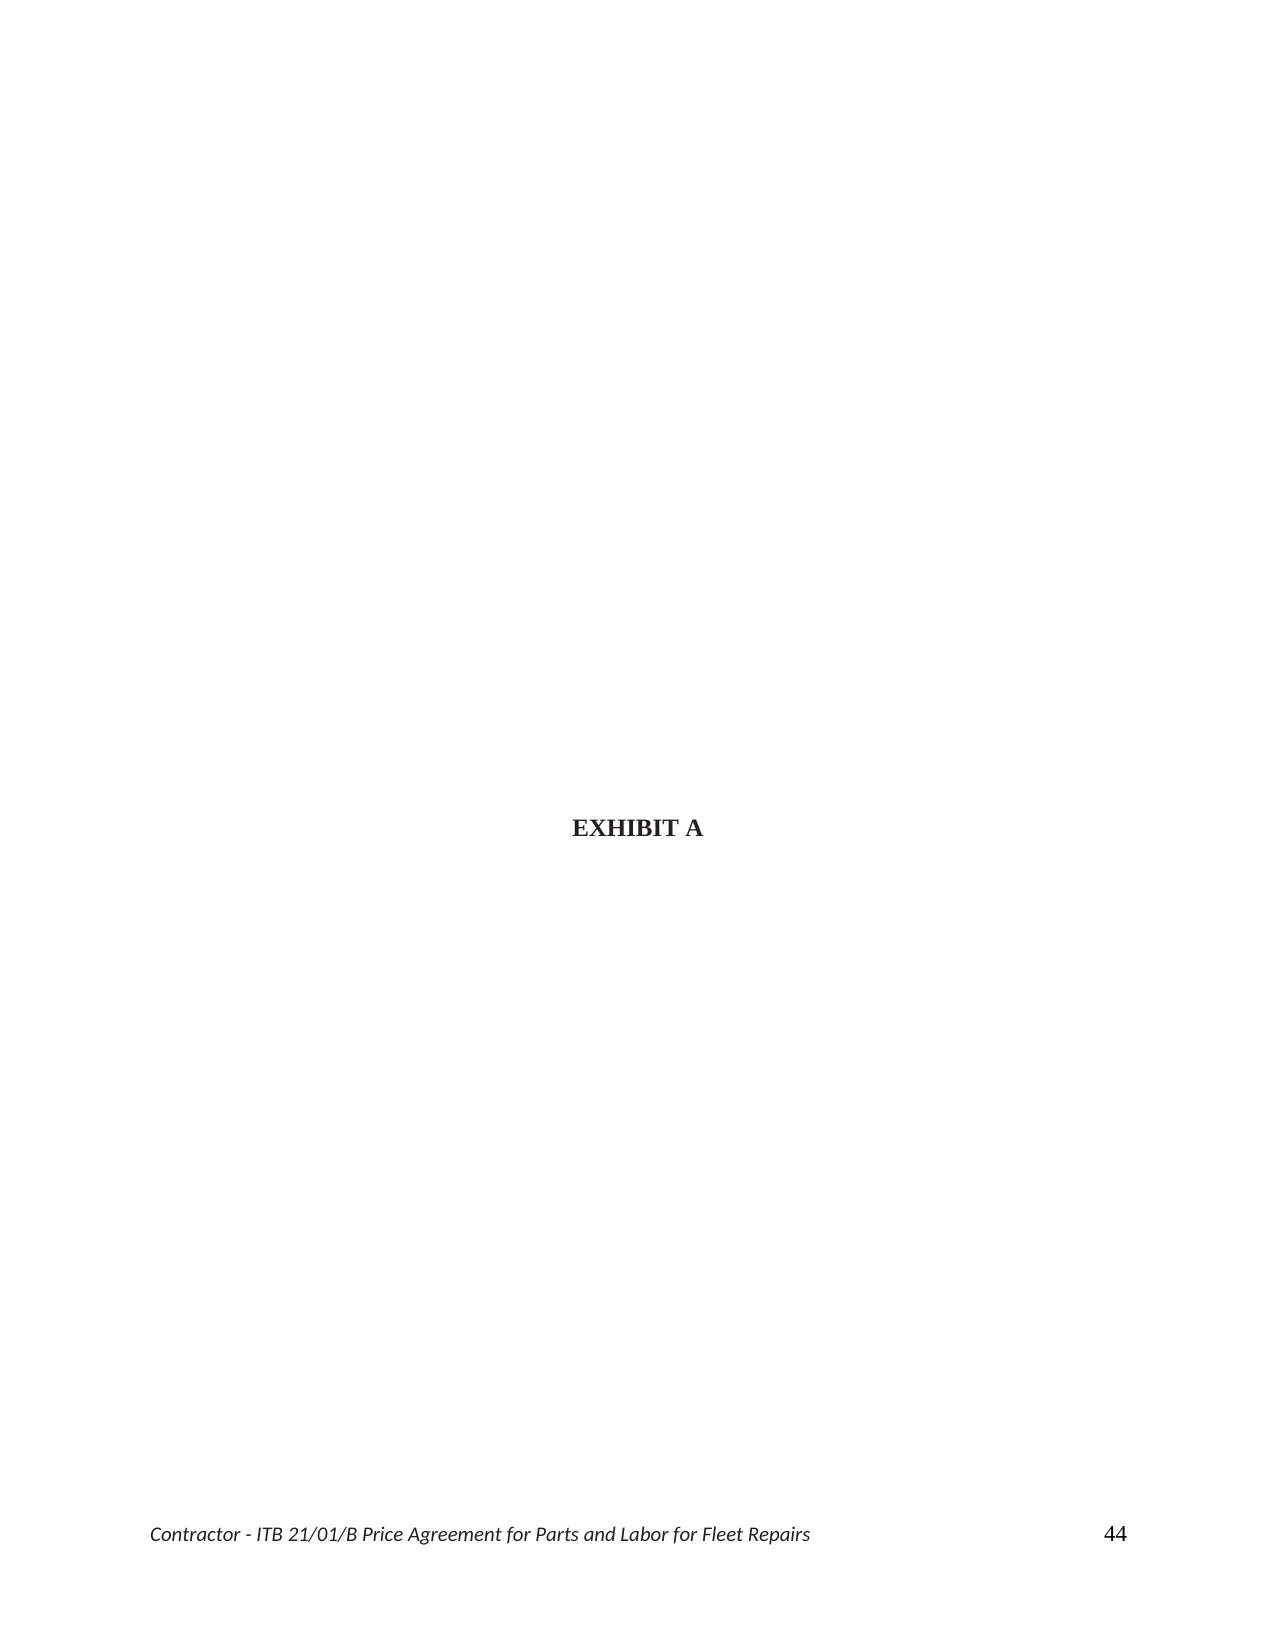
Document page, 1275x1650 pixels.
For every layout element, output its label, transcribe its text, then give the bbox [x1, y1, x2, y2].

subtitle EXHIBIT A [331, 813, 944, 842]
